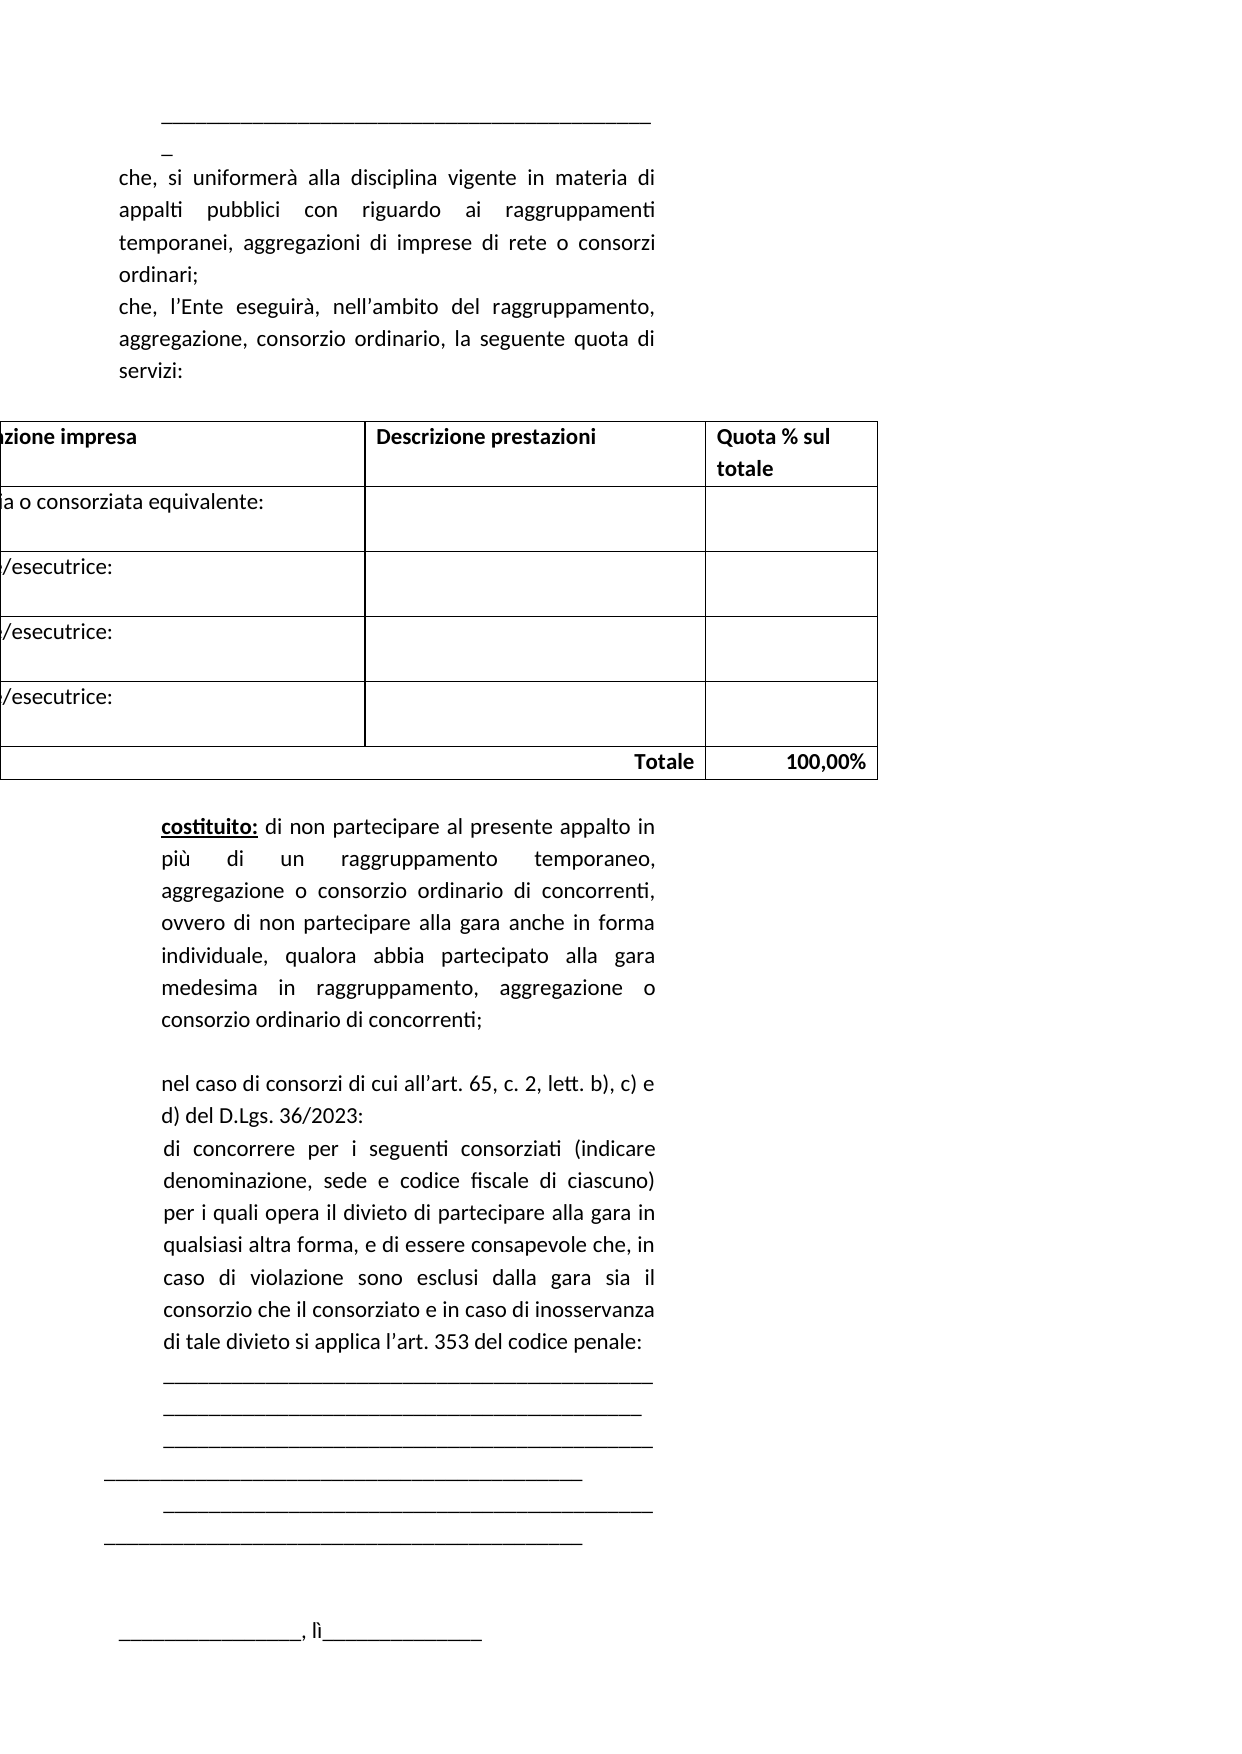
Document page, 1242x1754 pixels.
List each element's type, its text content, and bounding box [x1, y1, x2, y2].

table_cell Mandataria o consorziata equivalente: [1, 487, 364, 551]
table_cell [366, 617, 705, 681]
table_cell Totale [1, 747, 705, 779]
table_cell [706, 552, 877, 616]
table_cell [706, 617, 877, 681]
text che, si uniformerà alla disciplina vigente in materia di appalti pubblici con riguardo ai raggruppamenti temporanei, aggregazioni di imprese di rete o consorzi ordinari; [119, 163, 656, 288]
text di concorrere per i seguenti consorziati (indicare denominazione, sede e codice fiscale di ciascuno) per i quali opera il divieto di partecipare alla gara in qualsiasi altra forma, e di essere consapevole che, in caso di violazione sono esclusi dalla gara sia il consorzio che il consorziato e in caso di inosservanza di tale divieto si applica l’art. 353 del codice penale: [163, 1134, 656, 1355]
table_cell [706, 682, 877, 746]
table_header Descrizione prestazioni [366, 422, 705, 486]
text nel caso di consorzi di cui all’art. 65, c. 2, lett. b), c) e d) del D.Lgs. 36/2023: [161, 1069, 656, 1130]
table_cell [366, 552, 705, 616]
table_cell [366, 487, 705, 551]
text _____________________________________________________________________________________ [163, 1359, 656, 1419]
text che, l’Ente eseguirà, nell’ambito del raggruppamento, aggregazione, consorzio ordinario, la seguente quota di servizi: [119, 292, 656, 384]
table_cell Mandante/esecutrice: [1, 552, 364, 616]
table_cell [366, 682, 705, 746]
text ______________________________________________________________________________________ [161, 99, 656, 159]
table_cell Mandante/esecutrice: [1, 617, 364, 681]
text costituito: di non partecipare al presente appalto in più di un raggruppamento temporaneo, aggregazione o consorzio ordinario di concorrenti, ovvero di non partecipare alla gara anche in forma individuale, qualora abbia partecipato alla gara medesima in raggruppamento, aggregazione o consorzio ordinario di concorrenti; [161, 812, 656, 1033]
table_cell 100,00% [706, 747, 877, 779]
text ________________, lì______________ [119, 1617, 654, 1645]
table_header Quota % sul totale [706, 422, 877, 486]
table_cell Mandante/esecutrice: [1, 682, 364, 746]
text _____________________________________________________________________________________ [104, 1488, 656, 1548]
text _____________________________________________________________________________________ [104, 1423, 656, 1484]
table_header Denominazione impresa [1, 422, 364, 486]
table_cell [706, 487, 877, 551]
